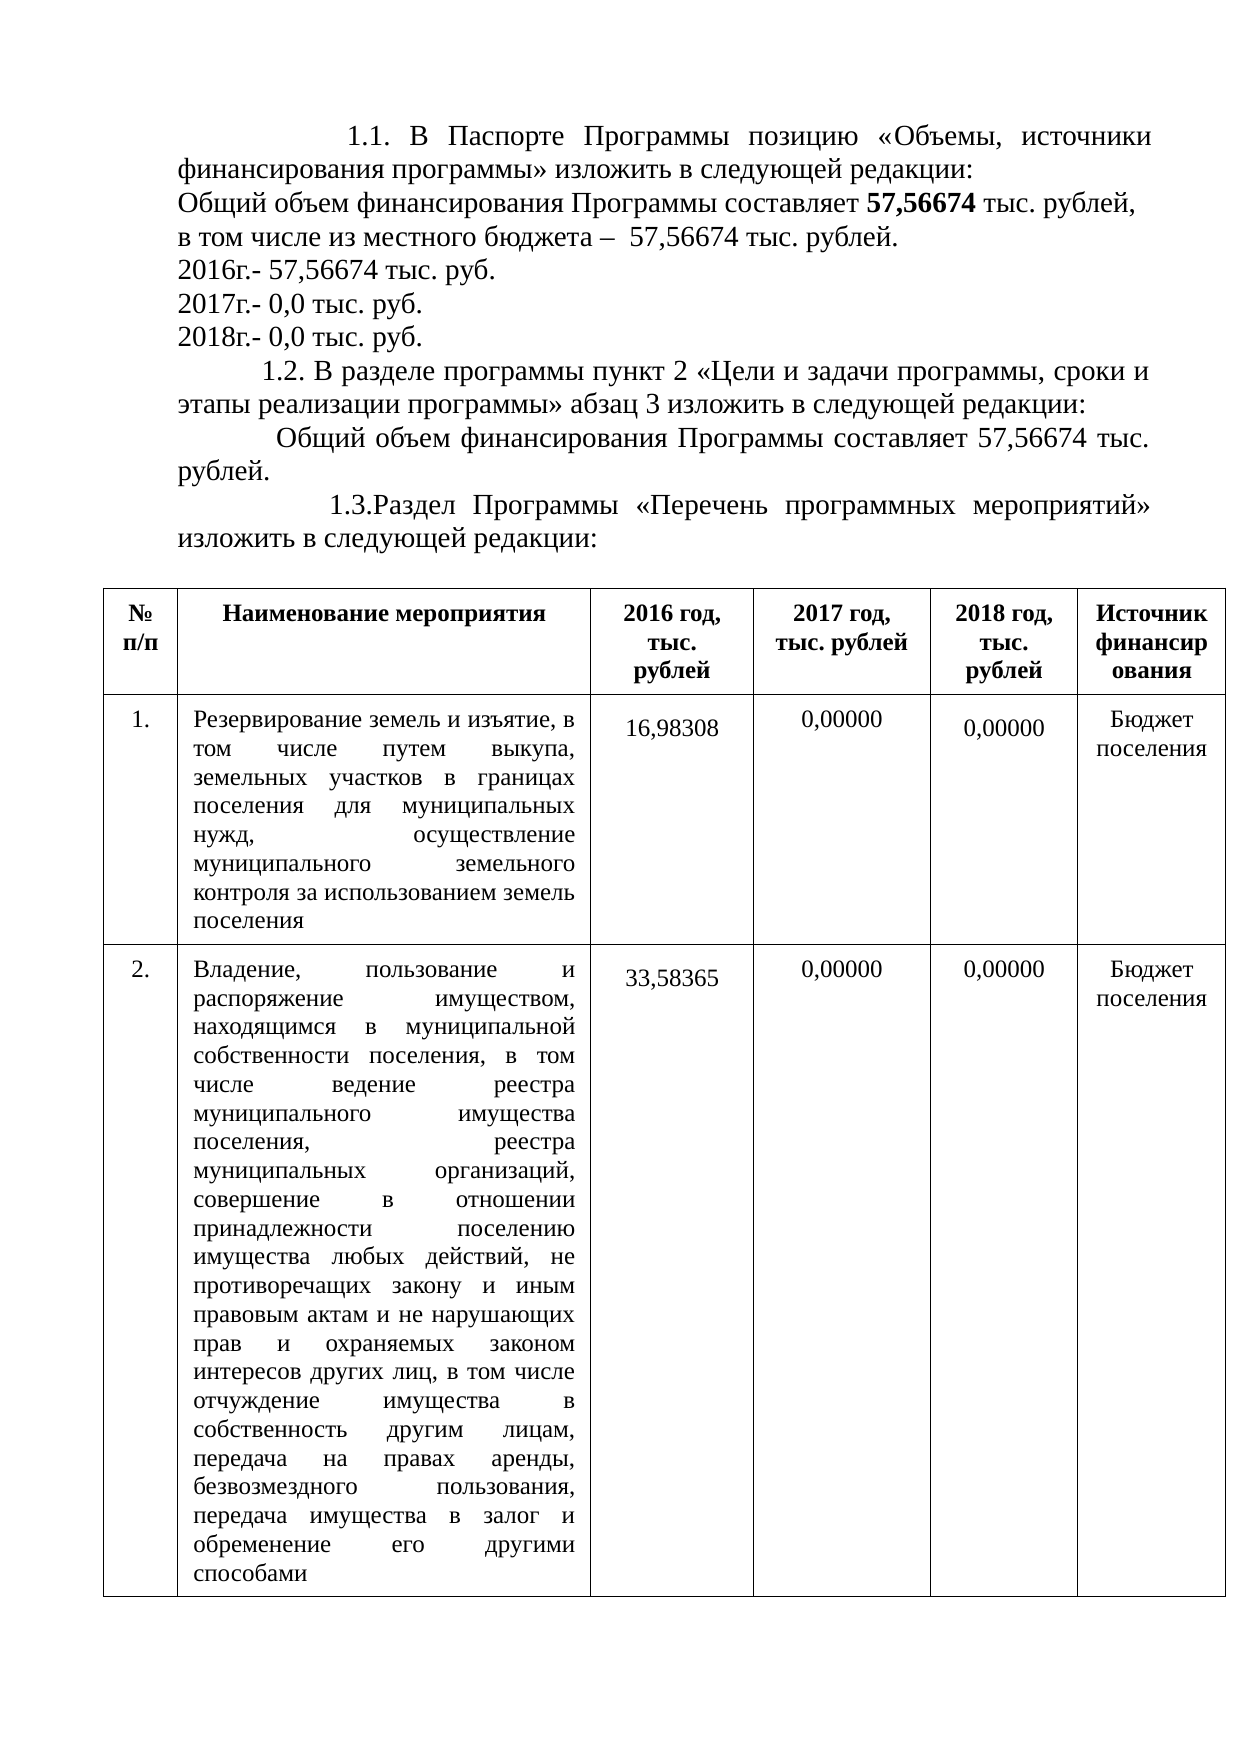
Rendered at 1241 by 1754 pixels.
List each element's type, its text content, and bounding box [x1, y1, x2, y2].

table_cell Резервирование земель и изъятие, в том числе путем выкупа, земельных участков в границах поселения для муниципальных нужд, осуществление муниципального земельного контроля за использованием земель поселения [178, 695, 590, 943]
text 1.3.Раздел Программы «Перечень программных мероприятий» изложить в следующей редакции: [177, 487, 1152, 554]
text Общий объем финансирования Программы составляет 57,56674 тыс. рублей, в том числе из местного бюджета – 57,56674 тыс. рублей. [177, 185, 1152, 252]
table_header Наименование мероприятия [178, 589, 590, 694]
table_header 2018 год, тыс. рублей [931, 589, 1077, 694]
table_cell 0,00000 [931, 945, 1077, 1596]
text 2017г.- 0,0 тыс. руб. [177, 286, 1152, 319]
table_header Источник финансирования [1078, 589, 1225, 694]
table_cell 33,58365 [591, 945, 753, 1596]
text 1.2. В разделе программы пункт 2 «Цели и задачи программы, сроки и этапы реализации программы» абзац 3 изложить в следующей редакции: [177, 353, 1152, 420]
text 2016г.- 57,56674 тыс. руб. [177, 252, 1152, 286]
table_cell Бюджет поселения [1078, 945, 1225, 1596]
table_cell 2. [104, 945, 177, 1596]
table_cell Владение, пользование и распоряжение имуществом, находящимся в муниципальной собственности поселения, в том числе ведение реестра муниципального имущества поселения, реестра муниципальных организаций, совершение в отношении принадлежности поселению имущества любых действий, не противоречащих закону и иным правовым актам и не нарушающих прав и охраняемых законом интересов других лиц, в том числе отчуждение имущества в собственность другим лицам, передача на правах аренды, безвозмездного пользования, передача имущества в залог и обременение его другими способами [178, 945, 590, 1596]
table_header 2017 год, тыс. рублей [754, 589, 930, 694]
text 1.1. В Паспорте Программы позицию «Объемы, источники финансирования программы» изложить в следующей редакции: [177, 118, 1152, 185]
table_cell 0,00000 [754, 945, 930, 1596]
text Общий объем финансирования Программы составляет 57,56674 тыс. рублей. [177, 420, 1152, 487]
table_cell 1. [104, 695, 177, 943]
table_header № п/п [104, 589, 177, 694]
text 2018г.- 0,0 тыс. руб. [177, 319, 1152, 353]
table_cell Бюджет поселения [1078, 695, 1225, 943]
table_cell 0,00000 [931, 695, 1077, 943]
table_cell 16,98308 [591, 695, 753, 943]
table_cell 0,00000 [754, 695, 930, 943]
table_header 2016 год, тыс. рублей [591, 589, 753, 694]
